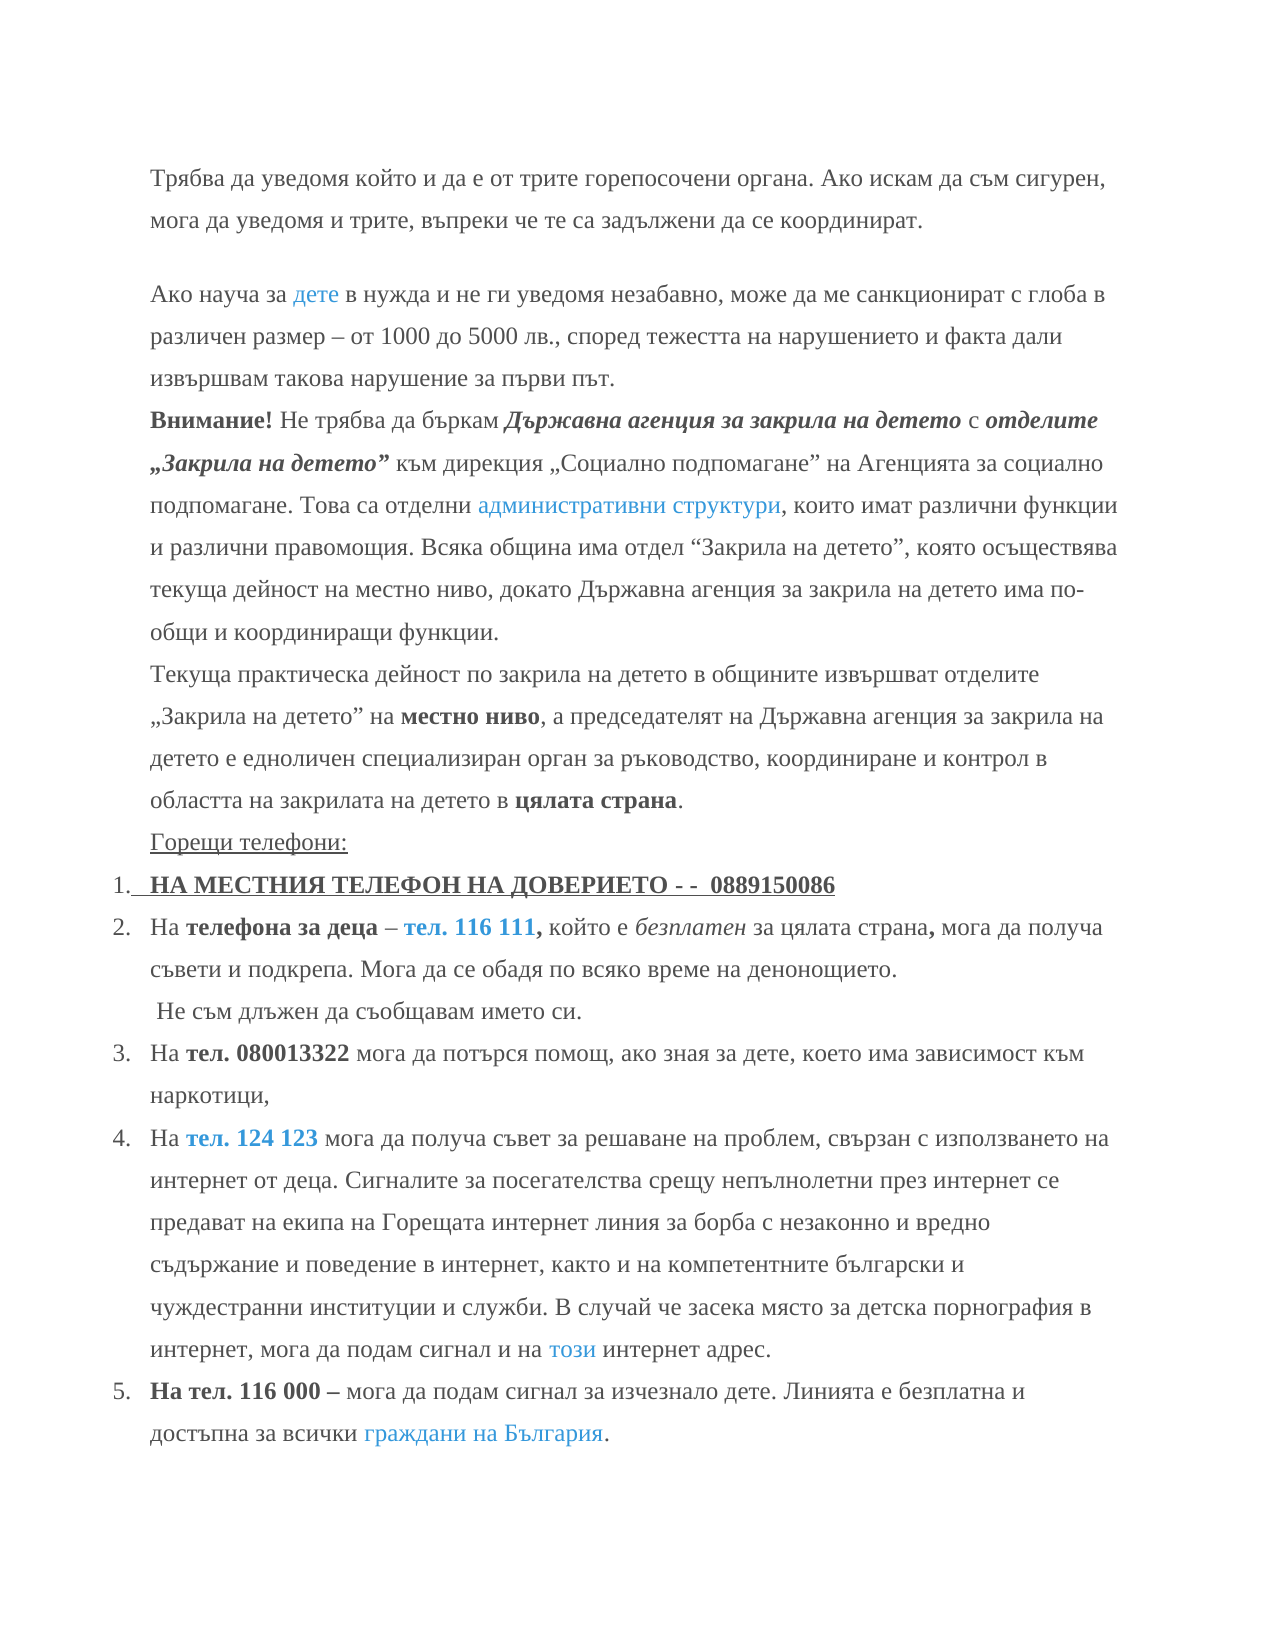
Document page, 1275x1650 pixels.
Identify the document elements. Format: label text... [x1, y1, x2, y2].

list На тел. 116 000 – мога да подам сигнал за изчезнало дете. Линията е безплатна и достъпна за всички граждани на България. [112, 1362, 1125, 1447]
list Не съм длъжен да съобщавам името си. [150, 983, 1125, 1025]
list На телефона за деца – тел. 116 111, който е безплатен за цялата страна, мога да получа съвети и подкрепа. Мога да се обадя по всяко време на денонощието. [112, 898, 1125, 983]
list НА МЕСТНИЯ ТЕЛЕФОН НА ДОВЕРИЕТО - - 0889150086 [112, 856, 1125, 898]
text Текуща практическа дейност по закрила на детето в общините извършват отделите „Закрила на детето” на местно ниво, а председателят на Държавна агенция за закрила на детето е едноличен специализиран орган за ръководство, координиране и контрол в областта на закрилата на детето в цялата страна. [150, 645, 1125, 814]
text Ако науча за дете в нужда и не ги уведомя незабавно, може да ме санкционират с глоба в различен размер – от 1000 до 5000 лв., според тежестта на нарушението и факта дали извършвам такова нарушение за първи път. [150, 266, 1125, 392]
text Горещи телефони: [150, 814, 1125, 856]
list На тел. 124 123 мога да получа съвет за решаване на проблем, свързан с използването на интернет от деца. Сигналите за посегателства срещу непълнолетни през интернет се предават на екипа на Горещата интернет линия за борба с незаконно и вредно съдържание и поведение в интернет, както и на компетентните български и чуждестранни институции и служби. В случай че засека място за детска порнография в интернет, мога да подам сигнал и на този интернет адрес. [112, 1109, 1125, 1362]
text Трябва да уведомя който и да е от трите горепосочени органа. Ако искам да съм сигурен, мога да уведомя и трите, въпреки че те са задължени да се координират. [150, 150, 1125, 234]
list На тел. 080013322 мога да потърся помощ, ако зная за дете, което има зависимост към наркотици, [112, 1025, 1125, 1109]
text Внимание! Не трябва да бъркам Държавна агенция за закрила на детето с отделите „Закрила на детето” към дирекция „Социално подпомагане” на Агенцията за социално подпомагане. Това са отделни административни структури, които имат различни функции и различни правомощия. Всяка община има отдел “Закрила на детето”, която осъществява текуща дейност на местно ниво, докато Държавна агенция за закрила на детето има по-общи и координиращи функции. [150, 392, 1125, 645]
